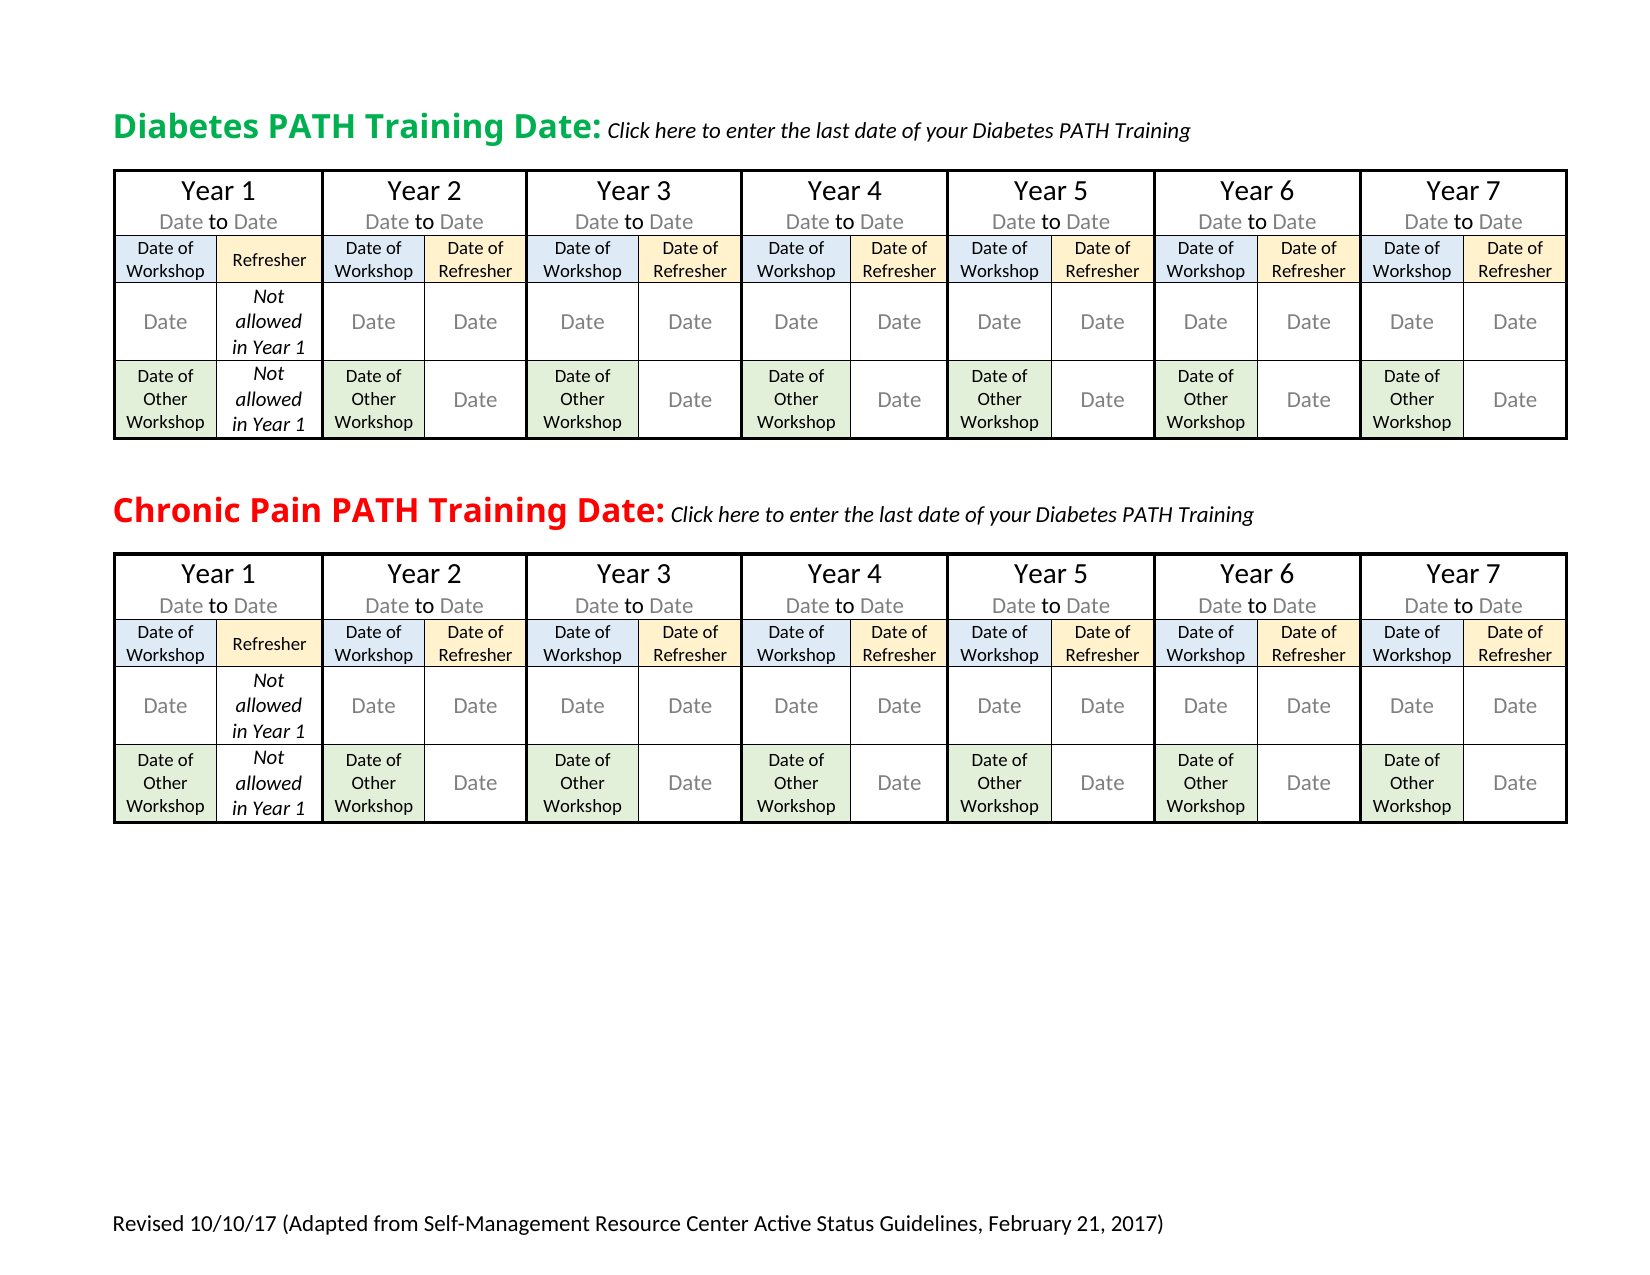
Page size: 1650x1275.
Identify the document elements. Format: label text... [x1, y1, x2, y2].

table_header Year 5 to [949, 556, 1153, 619]
table_cell Date of Refresher [639, 236, 740, 282]
table_cell Date of Refresher [1052, 236, 1153, 282]
table_cell [528, 283, 638, 359]
table_cell [949, 667, 1051, 743]
table_header Year 6 to [1156, 556, 1359, 619]
table_cell Date of Refresher [425, 620, 525, 666]
table_header Year 6 to [1156, 172, 1359, 235]
table_cell [639, 283, 740, 359]
table_cell Date of Other Workshop [743, 745, 850, 821]
table_cell [851, 667, 946, 743]
table_cell [1464, 283, 1565, 359]
table_cell Date of Other Workshop [949, 361, 1051, 437]
table_header Year 2 to [324, 556, 525, 619]
table_cell [851, 283, 946, 359]
table_cell [1156, 667, 1257, 743]
table_header Year 3 to [528, 556, 740, 619]
table_cell Date of Workshop [528, 620, 638, 666]
table_cell Date of Refresher [1258, 236, 1359, 282]
table_header Year 1 to [116, 172, 321, 235]
table_cell [1258, 745, 1359, 821]
table_cell [528, 667, 638, 743]
table_cell Date of Workshop [116, 236, 216, 282]
table_cell Date of Other Workshop [1362, 745, 1463, 821]
table_cell [1052, 667, 1153, 743]
table_cell [639, 667, 740, 743]
table_cell [425, 745, 525, 821]
table_cell Date of Refresher [1258, 620, 1359, 666]
table_cell Date of Refresher [1464, 236, 1565, 282]
table_cell Refresher [217, 236, 321, 282]
table_cell Date of Other Workshop [743, 361, 850, 437]
table_cell [324, 667, 424, 743]
table_cell [1464, 361, 1565, 437]
table_cell Date of Other Workshop [1362, 361, 1463, 437]
table_cell [1464, 667, 1565, 743]
table_cell Date of Refresher [1052, 620, 1153, 666]
table_cell [1258, 283, 1359, 359]
table_cell Date of Other Workshop [528, 361, 638, 437]
table_header Year 4 to [743, 556, 946, 619]
table_cell Date of Workshop [949, 236, 1051, 282]
table_cell [1156, 283, 1257, 359]
table_cell [425, 361, 525, 437]
table_cell Not allowed in Year 1 [217, 667, 321, 743]
table_cell Date of Other Workshop [1156, 745, 1257, 821]
table_cell Date of Refresher [851, 620, 946, 666]
table_cell [949, 283, 1051, 359]
table_cell Not allowed in Year 1 [217, 361, 321, 437]
table_cell [324, 283, 424, 359]
table_cell Date of Workshop [1156, 236, 1257, 282]
table_cell Date of Refresher [425, 236, 525, 282]
table_cell Date of Workshop [1362, 236, 1463, 282]
table_cell Date of Workshop [743, 620, 850, 666]
table_cell [116, 283, 216, 359]
table_cell [425, 283, 525, 359]
table_cell Date of Other Workshop [324, 745, 424, 821]
table_cell [425, 667, 525, 743]
table_cell [743, 667, 850, 743]
table_header Year 5 to [949, 172, 1153, 235]
table_cell Date of Workshop [116, 620, 216, 666]
table_cell Date of Refresher [639, 620, 740, 666]
table_header Year 2 to [324, 172, 525, 235]
table_header Year 7 to [1362, 172, 1565, 235]
text Chronic Pain PATH Training Date: [112, 487, 1537, 532]
table_cell [1052, 283, 1153, 359]
table_cell Date of Other Workshop [528, 745, 638, 821]
table_cell [639, 361, 740, 437]
table_cell Date of Workshop [743, 236, 850, 282]
table_cell [116, 667, 216, 743]
table_cell Date of Workshop [1362, 620, 1463, 666]
table_cell Not allowed in Year 1 [217, 283, 321, 359]
table_header Year 7 to [1362, 556, 1565, 619]
table_cell Date of Workshop [324, 236, 424, 282]
table_cell Date of Other Workshop [949, 745, 1051, 821]
table_cell [743, 283, 850, 359]
table_cell [1052, 361, 1153, 437]
table_cell Date of Workshop [324, 620, 424, 666]
table_cell Date of Workshop [1156, 620, 1257, 666]
table_cell [1362, 283, 1463, 359]
table_header Year 4 to [743, 172, 946, 235]
table_header Year 1 to [116, 556, 321, 619]
table_cell [851, 745, 946, 821]
table_cell Date of Workshop [528, 236, 638, 282]
table_cell Date of Other Workshop [324, 361, 424, 437]
table_cell Date of Workshop [949, 620, 1051, 666]
table_cell [851, 361, 946, 437]
table_cell Date of Refresher [851, 236, 946, 282]
table_cell [1258, 361, 1359, 437]
table_cell Date of Refresher [1464, 620, 1565, 666]
table_cell Not allowed in Year 1 [217, 745, 321, 821]
text Diabetes PATH Training Date: [112, 103, 1537, 148]
table_cell Date of Other Workshop [116, 745, 216, 821]
table_cell [1362, 667, 1463, 743]
table_cell [1258, 667, 1359, 743]
table_cell Date of Other Workshop [1156, 361, 1257, 437]
table_header Year 3 to [528, 172, 740, 235]
table_cell [1464, 745, 1565, 821]
table_cell [639, 745, 740, 821]
table_cell Date of Other Workshop [116, 361, 216, 437]
table_cell [1052, 745, 1153, 821]
table_cell Refresher [217, 620, 321, 666]
